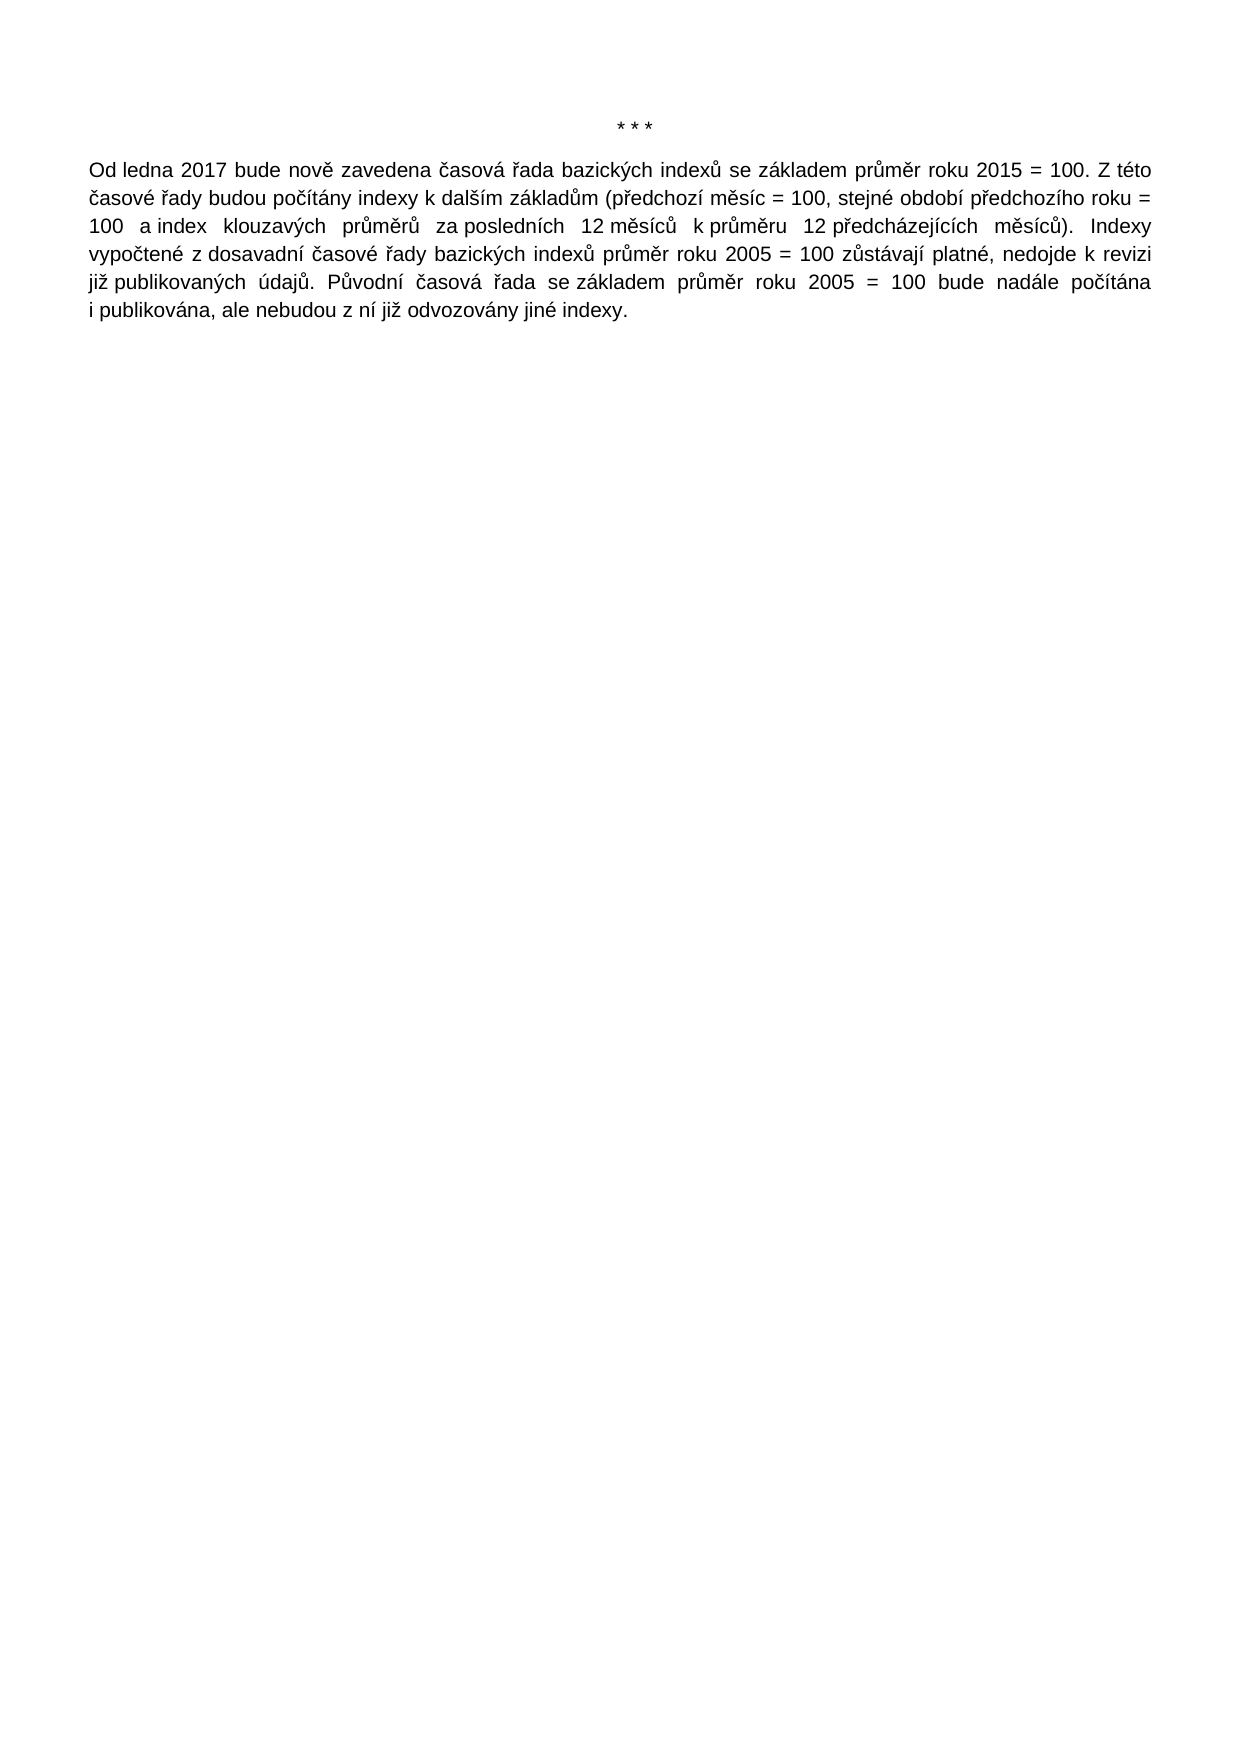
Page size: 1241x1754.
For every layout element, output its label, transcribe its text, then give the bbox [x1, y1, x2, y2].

text Od ledna 2017 bude nově zavedena časová řada bazických indexů se základem průměr roku 2015 = 100. Z této časové řady budou počítány indexy k dalším základům (předchozí měsíc = 100, stejné období předchozího roku = index klouzavých průměrů za posledních 12 měsíců k průměru 12 předcházejících měsíců). Indexy vypočtené z dosavadní časové řady bazických indexů průměr roku 2005 = 100 zůstávají platné, nedojde k revizi již publikovaných údajů. Původní časová řada se základem průměr roku 2005 = 100 bude nadále počítána i publikována, ale nebudou z ní již odvozovány jiné indexy. [89, 158, 1152, 322]
text * * * [118, 117, 1152, 141]
